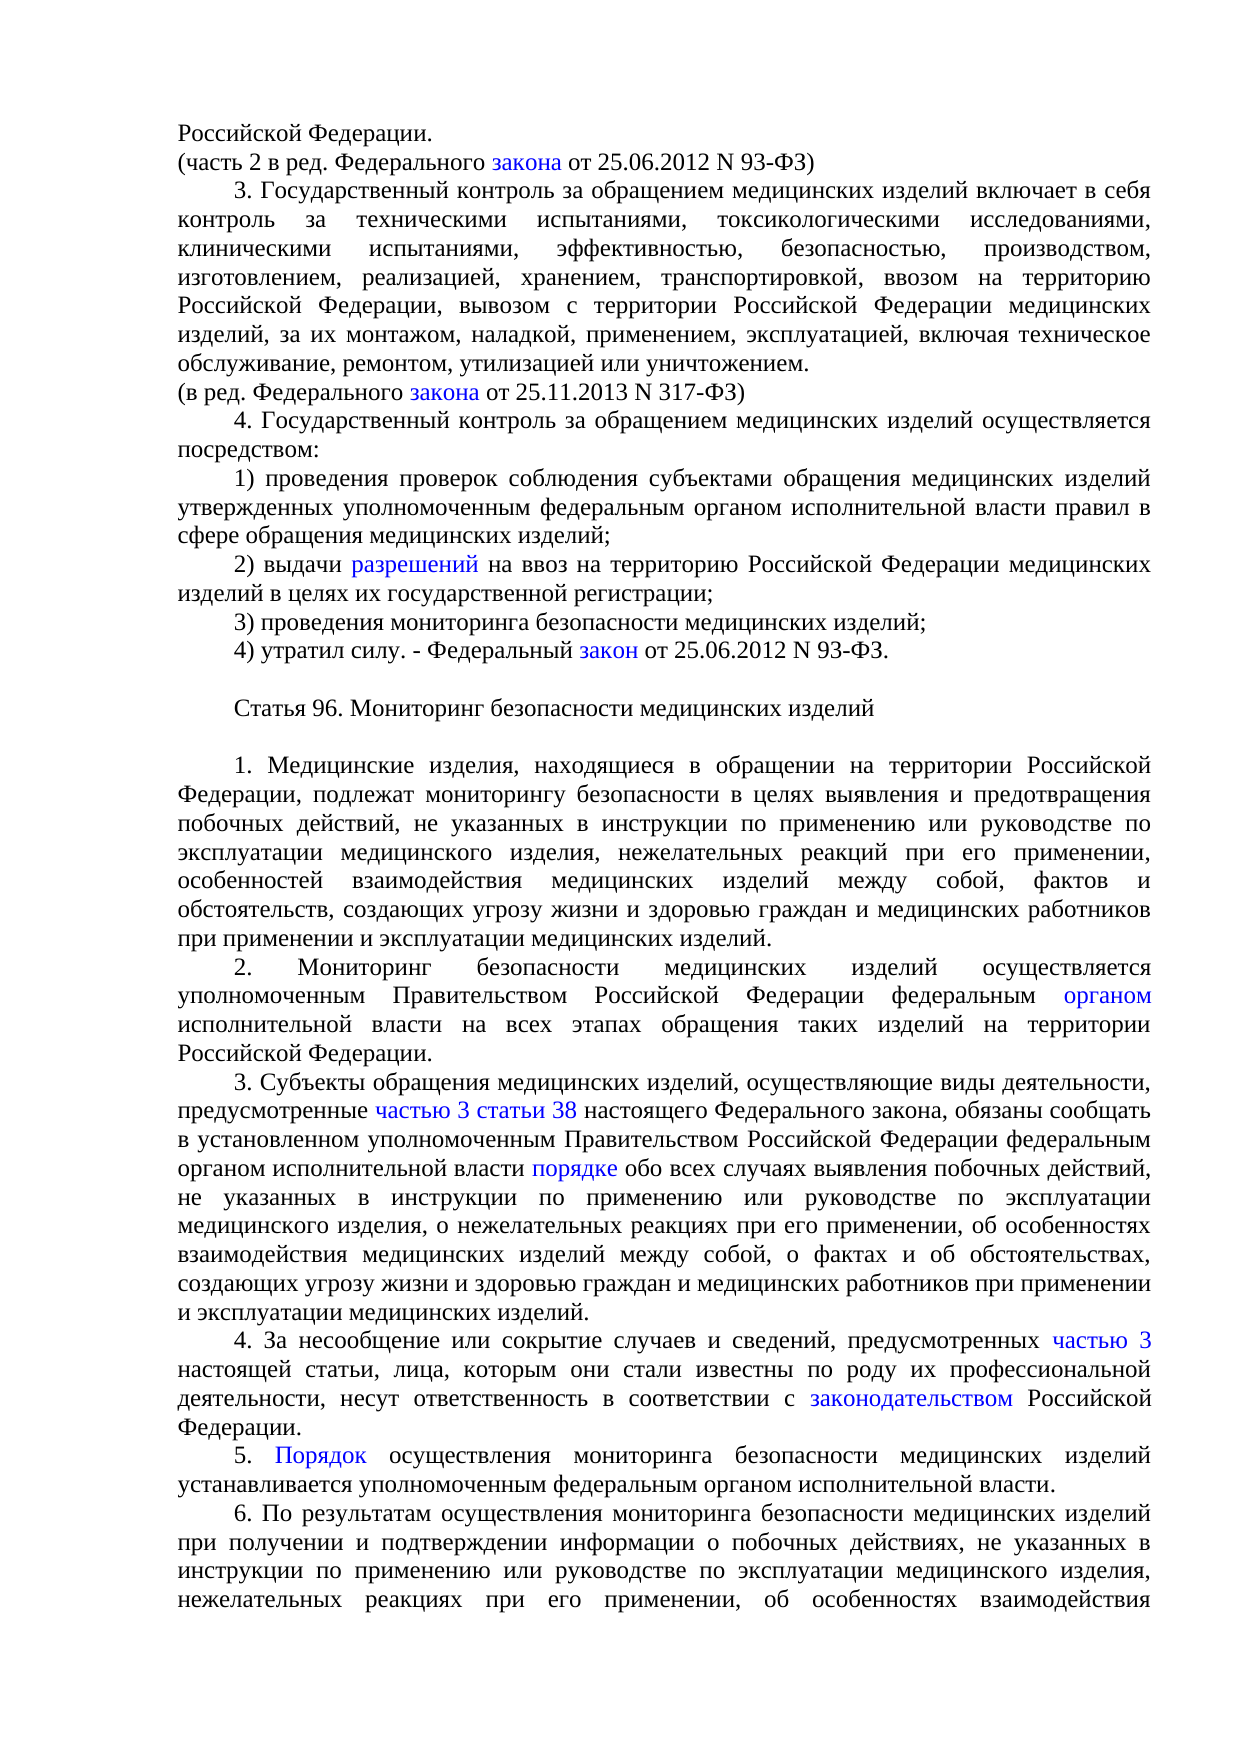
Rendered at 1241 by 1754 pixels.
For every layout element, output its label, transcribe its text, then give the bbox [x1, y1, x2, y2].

text (часть 2 в ред. Федерального закона от 25.06.2012 N 93-ФЗ) [177, 147, 1152, 176]
text 4. Государственный контроль за обращением медицинских изделий осуществляется посредством: [177, 406, 1152, 463]
text Статья 96. Мониторинг безопасности медицинских изделий [177, 693, 1152, 722]
text 1. Медицинские изделия, находящиеся в обращении на территории Российской Федерации, подлежат мониторингу безопасности в целях выявления и предотвращения побочных действий, не указанных в инструкции по применению или руководстве по эксплуатации медицинского изделия, нежелательных реакций при его применении, особенностей взаимодействия медицинских изделий между собой, фактов и обстоятельств, создающих угрозу жизни и здоровью граждан и медицинских работников при применении и эксплуатации медицинских изделий. [177, 751, 1152, 952]
text 5. Порядок осуществления мониторинга безопасности медицинских изделий устанавливается уполномоченным федеральным органом исполнительной власти. [177, 1441, 1152, 1498]
text 4) утратил силу. - Федеральный закон от 25.06.2012 N 93-ФЗ. [177, 636, 1152, 664]
text 2) выдачи разрешений на ввоз на территорию Российской Федерации медицинских изделий в целях их государственной регистрации; [177, 549, 1152, 607]
text 3. Государственный контроль за обращением медицинских изделий включает в себя контроль за техническими испытаниями, токсикологическими исследованиями, клиническими испытаниями, эффективностью, безопасностью, производством, изготовлением, реализацией, хранением, транспортировкой, ввозом на территорию Российской Федерации, вывозом с территории Российской Федерации медицинских изделий, за их монтажом, наладкой, применением, эксплуатацией, включая техническое обслуживание, ремонтом, утилизацией или уничтожением. [177, 176, 1152, 377]
text 2. Мониторинг безопасности медицинских изделий осуществляется уполномоченным Правительством Российской Федерации федеральным органом исполнительной власти на всех этапах обращения таких изделий на территории Российской Федерации. [177, 952, 1152, 1067]
text 4. За несообщение или сокрытие случаев и сведений, предусмотренных частью 3 настоящей статьи, лица, которым они стали известны по роду их профессиональной деятельности, несут ответственность в соответствии с законодательством Российской Федерации. [177, 1326, 1152, 1441]
text 3. Субъекты обращения медицинских изделий, осуществляющие виды деятельности, предусмотренные частью 3 статьи 38 настоящего Федерального закона, обязаны сообщать в установленном уполномоченным Правительством Российской Федерации федеральным органом исполнительной власти порядке обо всех случаях выявления побочных действий, не указанных в инструкции по применению или руководстве по эксплуатации медицинского изделия, о нежелательных реакциях при его применении, об особенностях взаимодействия медицинских изделий между собой, о фактах и об обстоятельствах, создающих угрозу жизни и здоровью граждан и медицинских работников при применении и эксплуатации медицинских изделий. [177, 1067, 1152, 1326]
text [177, 118, 1152, 147]
text 3) проведения мониторинга безопасности медицинских изделий; [177, 607, 1152, 636]
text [177, 1498, 1152, 1613]
text (в ред. Федерального закона от 25.11.2013 N 317-ФЗ) [177, 377, 1152, 406]
text 1) проведения проверок соблюдения субъектами обращения медицинских изделий утвержденных уполномоченным федеральным органом исполнительной власти правил в сфере обращения медицинских изделий; [177, 463, 1152, 549]
